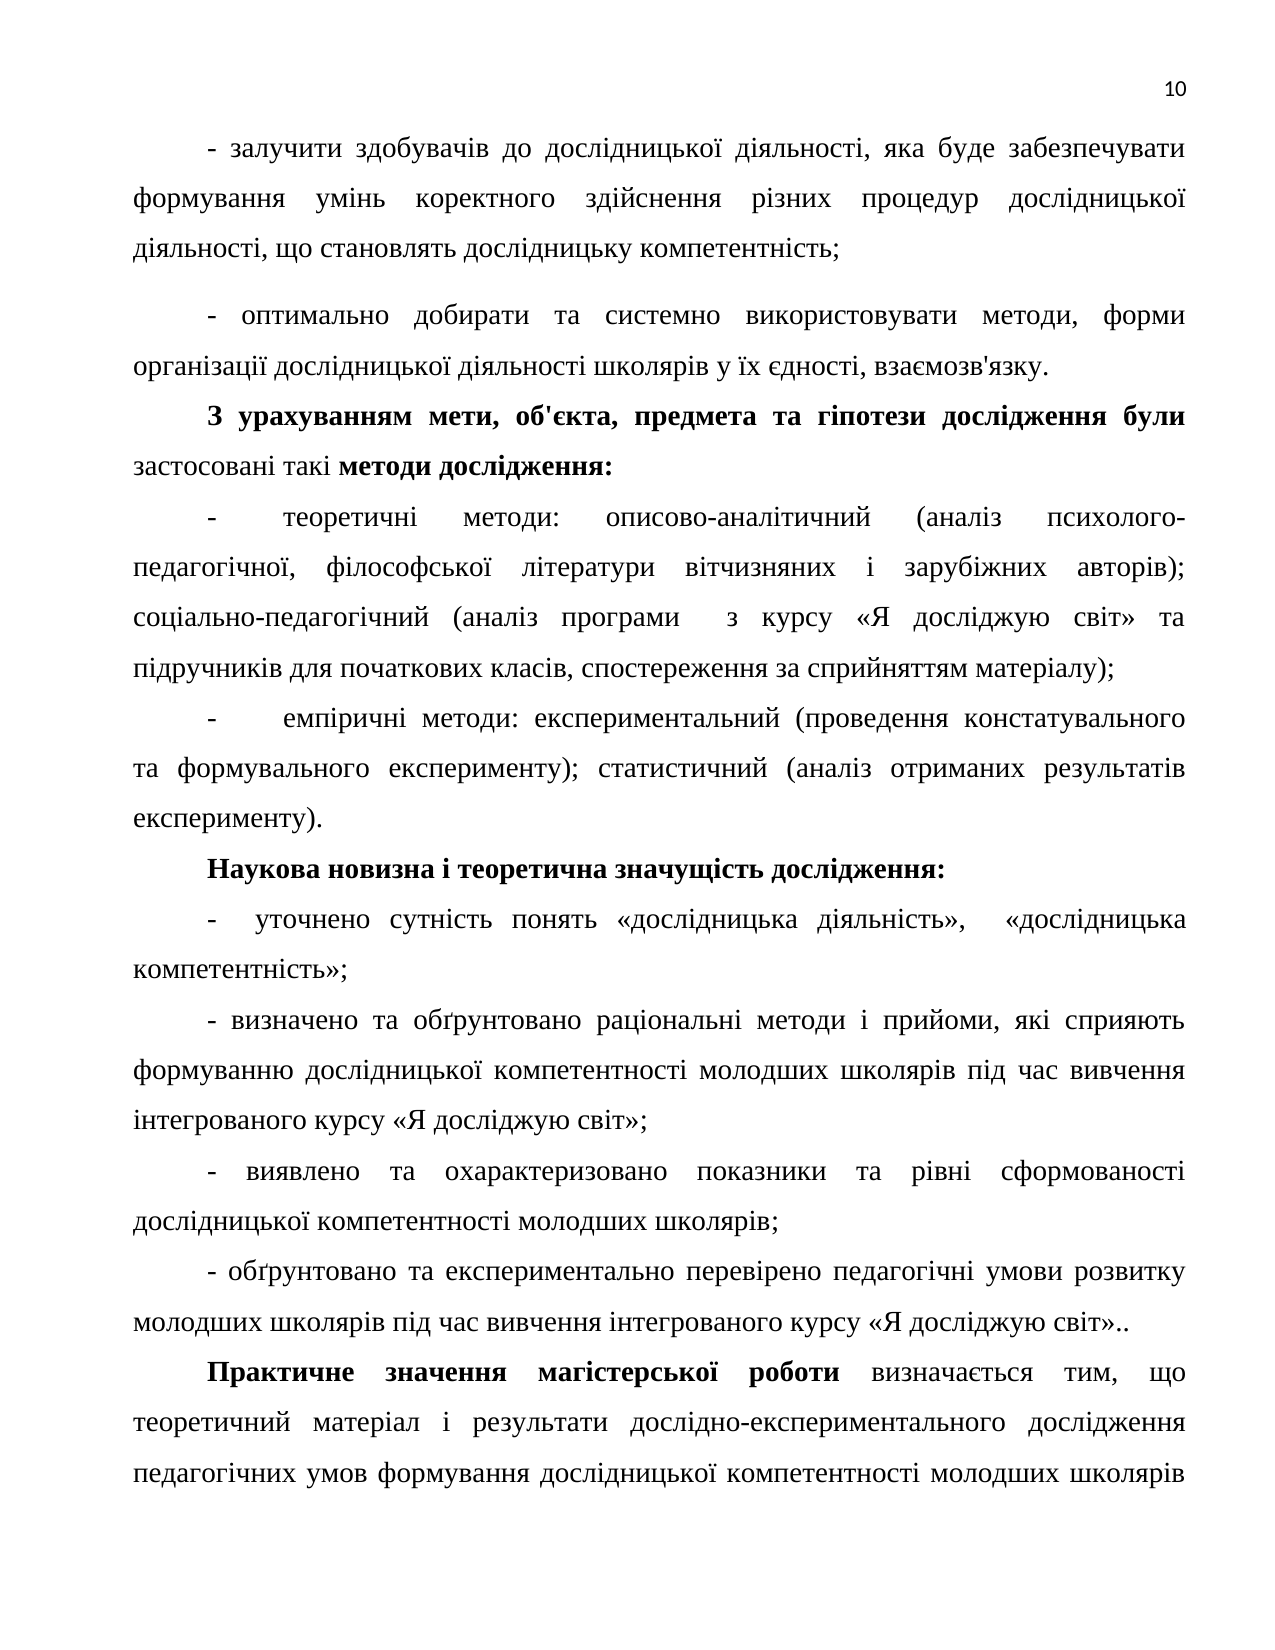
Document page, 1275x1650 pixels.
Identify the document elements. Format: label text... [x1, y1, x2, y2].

text - залучити здобувачів до дослідницької діяльності, яка буде забезпечувати формування умінь коректного здійснення різних процедур дослідницької діяльності, що становлять дослідницьку компетентність; [133, 130, 1186, 264]
text З урахуванням мети, об'єкта, предмета та гіпотези дослідження були застосовані такі методи дослідження: [133, 398, 1186, 482]
text - оптимально добирати та системно використовувати методи, форми організації дослідницької діяльності школярів у їх єдності, взаємозв'язку. [133, 297, 1186, 381]
text - виявлено та охарактеризовано показники та рівні сформованості дослідницької компетентності молодших школярів; [133, 1153, 1186, 1237]
text - емпіричні методи: експериментальний (проведення констатувального та формувального експерименту); статистичний (аналіз отриманих результатів експерименту). [133, 700, 1186, 834]
text Наукова новизна і теоретична значущість дослідження: [133, 851, 1186, 884]
text - теоретичні методи: описово-аналітичний (аналіз психолого-педагогічної, філософської літератури вітчизняних і зарубіжних авторів); соціально-педагогічний (аналіз програми з курсу «Я досліджую світ» та підручників для початкових класів, спостереження за сприйняттям матеріалу); [133, 499, 1186, 683]
text - обґрунтовано та експериментально перевірено педагогічні умови розвитку молодших школярів під час вивчення інтегрованого курсу «Я досліджую світ».. [133, 1253, 1186, 1337]
text - уточнено сутність понять «дослідницька діяльність», «дослідницька компетентність»; [133, 901, 1186, 985]
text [133, 1354, 1186, 1488]
text - визначено та обґрунтовано раціональні методи і прийоми, які сприяють формуванню дослідницької компетентності молодших школярів під час вивчення інтегрованого курсу «Я досліджую світ»; [133, 1002, 1186, 1136]
